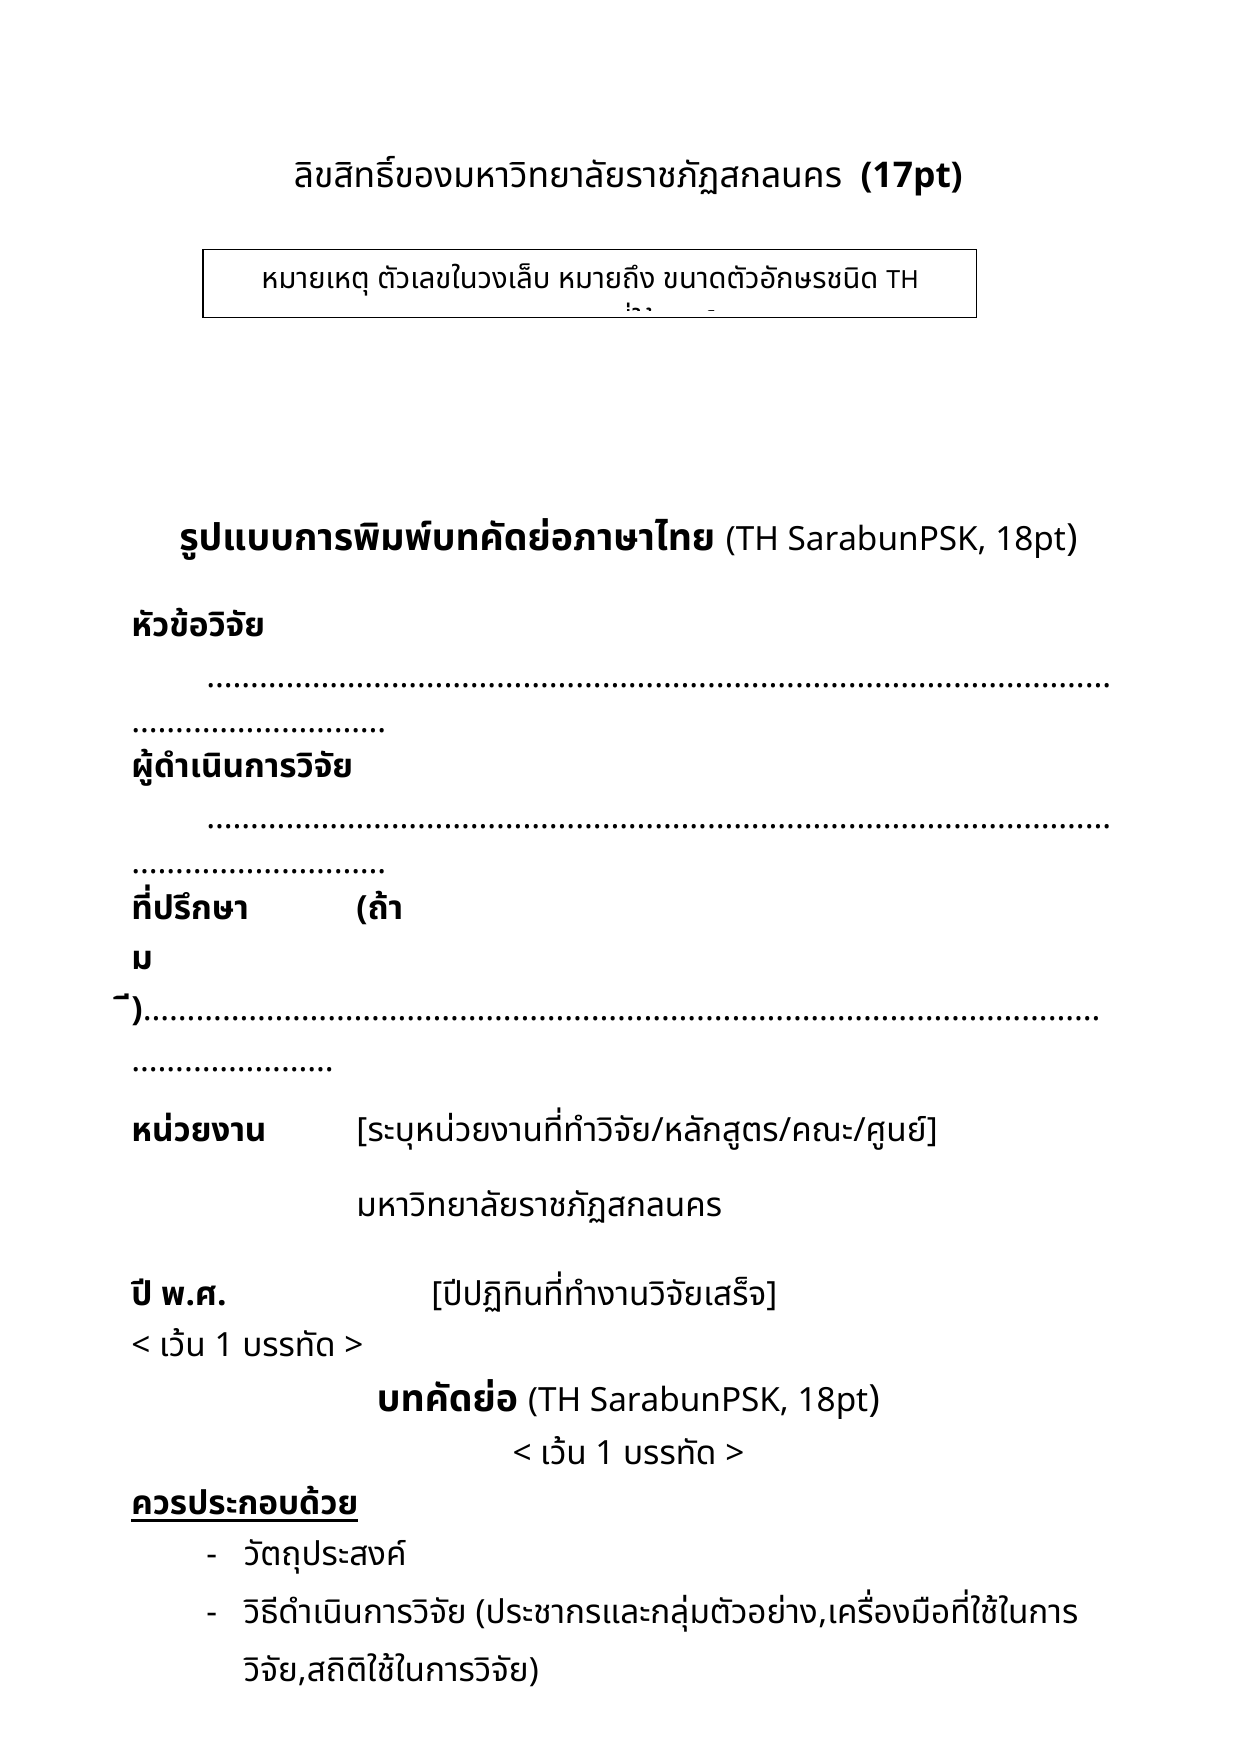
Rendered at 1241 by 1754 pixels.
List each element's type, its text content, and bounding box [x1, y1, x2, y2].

subtitle หน่วยงาน [ระบุหน่วยงานที่ทำวิจัย/หลักสูตร/คณะ/ศูนย์] [131, 1106, 1125, 1156]
text รูปแบบการพิมพ์บทคัดย่อภาษาไทย (TH SarabunPSK, 18pt) [131, 510, 1125, 567]
text ปี พ.ศ. [ปีปฏิทินที่ทำงานวิจัยเสร็จ] [131, 1270, 1125, 1321]
subtitle มหาวิทยาลัยราชภัฏสกลนคร [281, 1181, 1125, 1232]
text หัวข้อวิจัย ……………………………………………………….………………………………………..………………… [131, 601, 1125, 742]
list วัตถุประสงค์ [206, 1529, 1125, 1580]
list วิธีดำเนินการวิจัย (ประชากรและกลุ่มตัวอย่าง,เครื่องมือที่ใช้ในการวิจัย,สถิติใช้ในการวิจัย) [206, 1588, 1125, 1696]
text บทคัดย่อ (TH SarabunPSK, 18pt) [131, 1371, 1125, 1428]
text ควรประกอบด้วย [131, 1479, 1125, 1529]
text ผู้ดำเนินการวิจัย ……………………………………………………….……………………………………………..…………… [131, 742, 1125, 884]
text ที่ปรึกษา (ถ้ามี)……………………………………………………….……………………………………………..…………… [131, 884, 1125, 1081]
text < เว้น 1 บรรทัด > [131, 1428, 1125, 1479]
text ลิขสิทธิ์ของมหาวิทยาลัยราชภัฏสกลนคร (17pt) [131, 150, 1125, 204]
text < เว้น 1 บรรทัด > [131, 1321, 1125, 1371]
